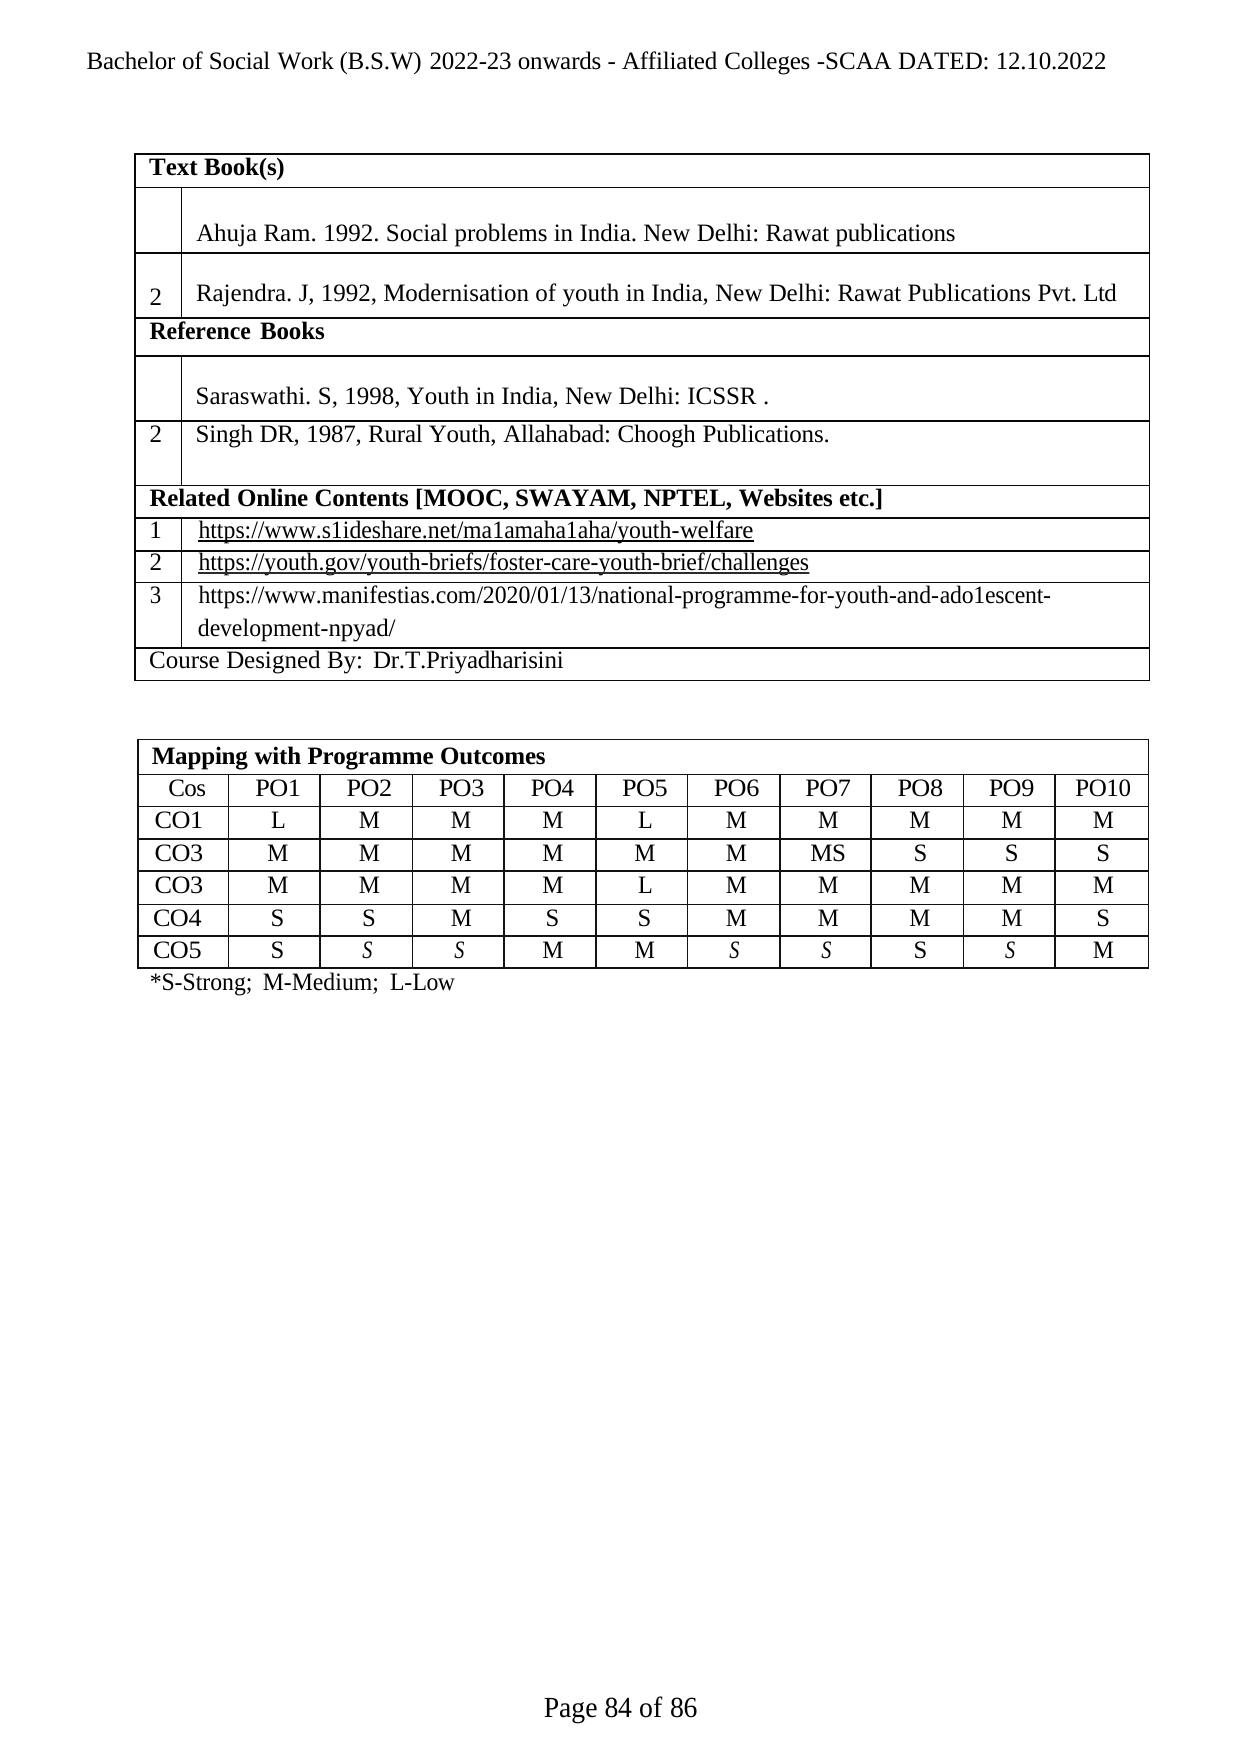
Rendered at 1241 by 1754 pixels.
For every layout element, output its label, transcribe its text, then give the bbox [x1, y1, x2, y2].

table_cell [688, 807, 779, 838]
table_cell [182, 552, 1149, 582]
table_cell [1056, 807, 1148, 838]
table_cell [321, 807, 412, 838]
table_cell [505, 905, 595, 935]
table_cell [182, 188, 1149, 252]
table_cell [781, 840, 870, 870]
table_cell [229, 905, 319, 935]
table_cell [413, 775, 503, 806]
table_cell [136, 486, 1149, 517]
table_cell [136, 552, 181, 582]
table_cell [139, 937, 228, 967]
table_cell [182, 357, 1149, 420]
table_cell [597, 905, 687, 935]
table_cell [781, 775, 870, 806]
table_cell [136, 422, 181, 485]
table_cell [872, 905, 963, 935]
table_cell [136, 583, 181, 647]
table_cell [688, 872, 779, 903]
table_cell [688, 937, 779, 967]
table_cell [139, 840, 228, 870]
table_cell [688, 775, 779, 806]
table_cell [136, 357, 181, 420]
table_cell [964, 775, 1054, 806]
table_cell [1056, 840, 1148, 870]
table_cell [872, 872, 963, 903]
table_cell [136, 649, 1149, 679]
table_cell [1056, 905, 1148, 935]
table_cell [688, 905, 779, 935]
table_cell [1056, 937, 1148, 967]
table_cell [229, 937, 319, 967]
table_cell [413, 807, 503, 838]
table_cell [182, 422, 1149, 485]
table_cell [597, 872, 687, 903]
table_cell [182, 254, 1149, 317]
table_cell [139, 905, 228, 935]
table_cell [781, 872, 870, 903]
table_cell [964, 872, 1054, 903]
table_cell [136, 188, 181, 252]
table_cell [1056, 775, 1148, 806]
text *S-Strong; M-Medium; L-Low [149, 969, 1240, 996]
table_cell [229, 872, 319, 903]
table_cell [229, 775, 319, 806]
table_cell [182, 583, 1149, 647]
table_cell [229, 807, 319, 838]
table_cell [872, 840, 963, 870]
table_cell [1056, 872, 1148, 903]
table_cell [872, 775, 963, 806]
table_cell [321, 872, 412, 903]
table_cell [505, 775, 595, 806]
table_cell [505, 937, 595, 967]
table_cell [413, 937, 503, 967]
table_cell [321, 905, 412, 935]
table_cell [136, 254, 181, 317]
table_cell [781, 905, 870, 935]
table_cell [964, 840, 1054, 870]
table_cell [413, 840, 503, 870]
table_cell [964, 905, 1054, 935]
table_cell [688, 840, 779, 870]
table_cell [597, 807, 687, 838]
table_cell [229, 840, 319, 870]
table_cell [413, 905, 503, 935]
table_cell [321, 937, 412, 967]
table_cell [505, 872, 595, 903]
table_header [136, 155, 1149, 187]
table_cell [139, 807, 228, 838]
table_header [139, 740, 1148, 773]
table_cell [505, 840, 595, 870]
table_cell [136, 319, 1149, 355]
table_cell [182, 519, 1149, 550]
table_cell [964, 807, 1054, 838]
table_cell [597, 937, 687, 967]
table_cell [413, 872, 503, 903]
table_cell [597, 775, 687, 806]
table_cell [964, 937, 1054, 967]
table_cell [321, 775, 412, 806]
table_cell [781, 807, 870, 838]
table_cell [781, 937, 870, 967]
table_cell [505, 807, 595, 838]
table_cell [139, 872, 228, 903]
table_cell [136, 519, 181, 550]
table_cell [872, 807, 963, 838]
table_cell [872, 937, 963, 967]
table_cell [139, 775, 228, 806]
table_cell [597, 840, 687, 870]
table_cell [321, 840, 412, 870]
